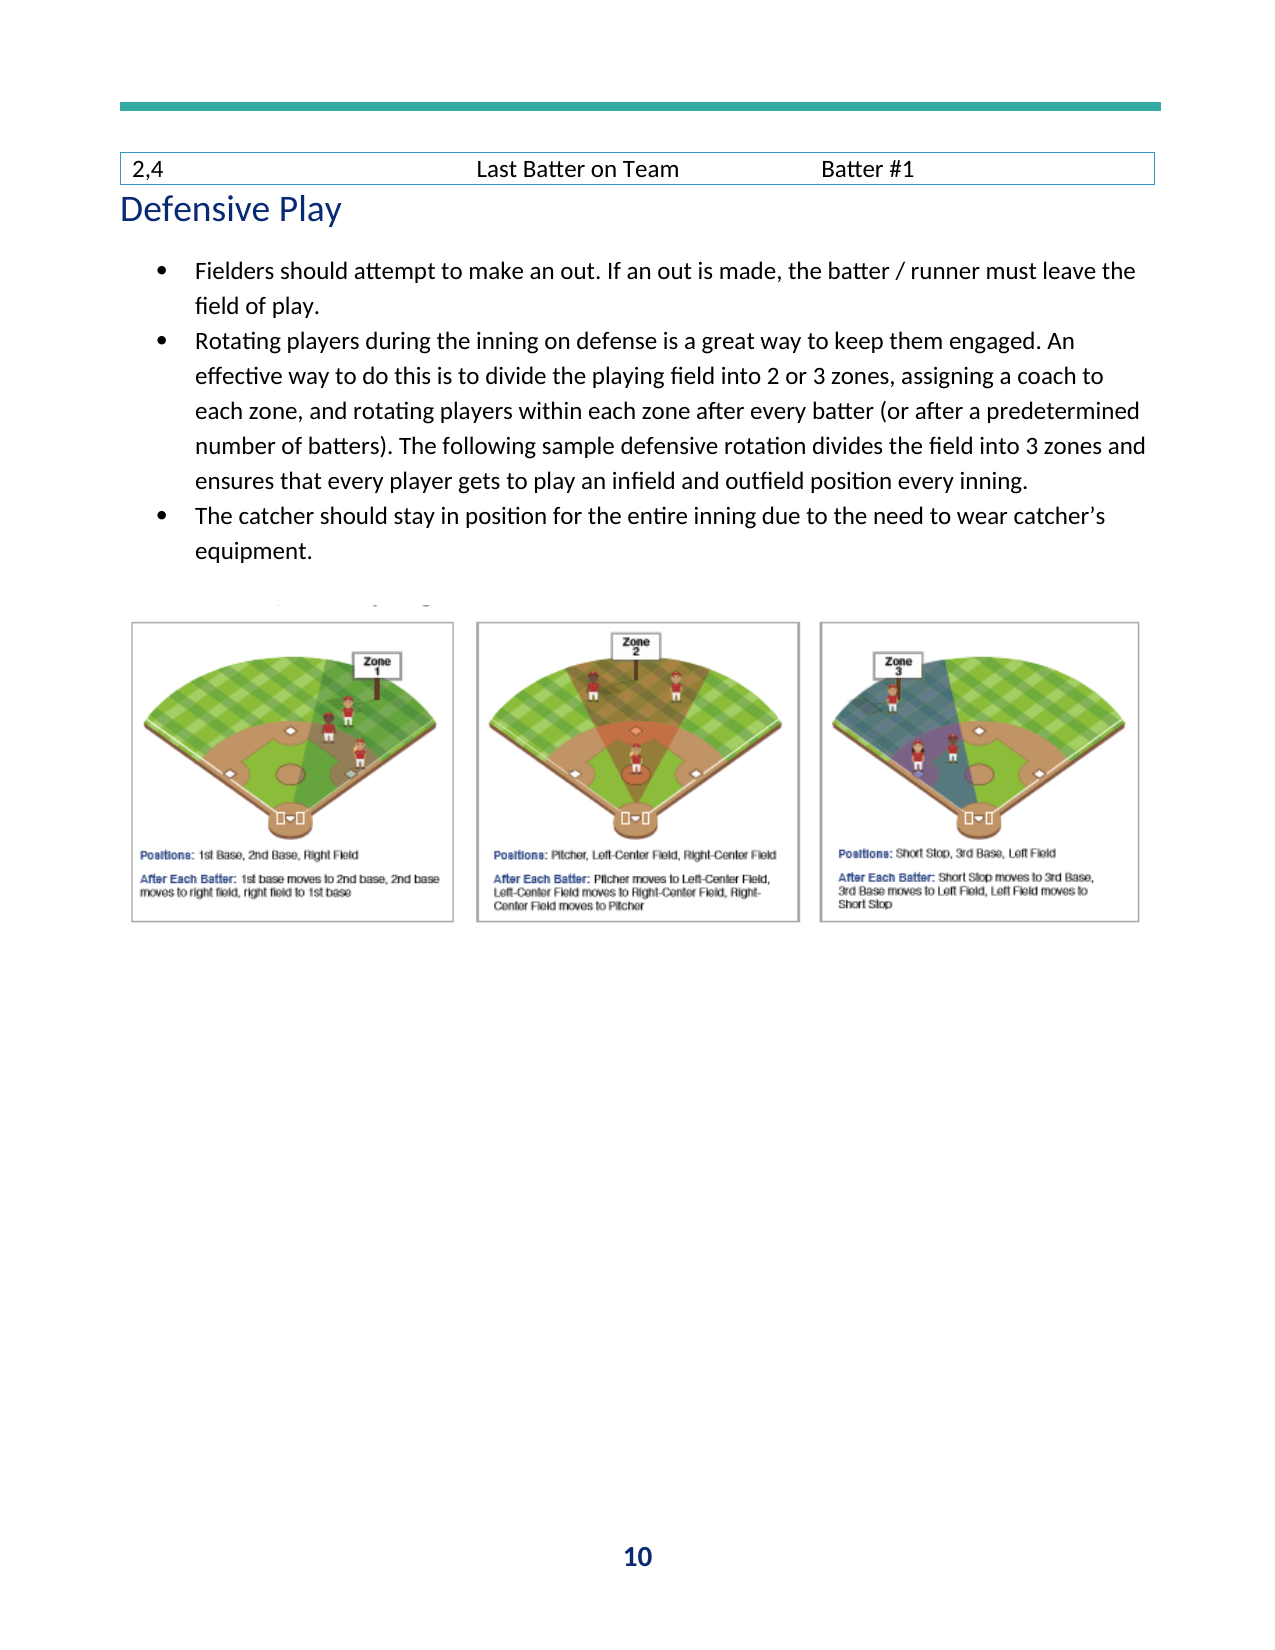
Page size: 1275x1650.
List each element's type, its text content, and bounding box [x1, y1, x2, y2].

subtitle Defensive Play [120, 185, 1155, 230]
table_cell Batter #1 [810, 153, 1154, 183]
list Rotating players during the inning on defense is a great way to keep them engaged. An effective way to do this is to divide the playing ﬁeld into 2 or 3 zones, assigning a coach to each zone, and rotating players within each zone after every batter (or after a predetermined number of batters). The following sample defensive rotation divides the ﬁeld into 3 zones and ensures that every player gets to play an inﬁeld and outﬁeld position every inning. [157, 325, 1155, 496]
table_cell 2,4 [121, 153, 465, 183]
list The catcher should stay in position for the entire inning due to the need to wear catcher’s equipment. [157, 500, 1155, 566]
list Fielders should attempt to make an out. If an out is made, the batter / runner must leave the field of play. [157, 255, 1155, 321]
picture [120, 605, 1149, 934]
table_cell Last Batter on Team [465, 153, 810, 183]
